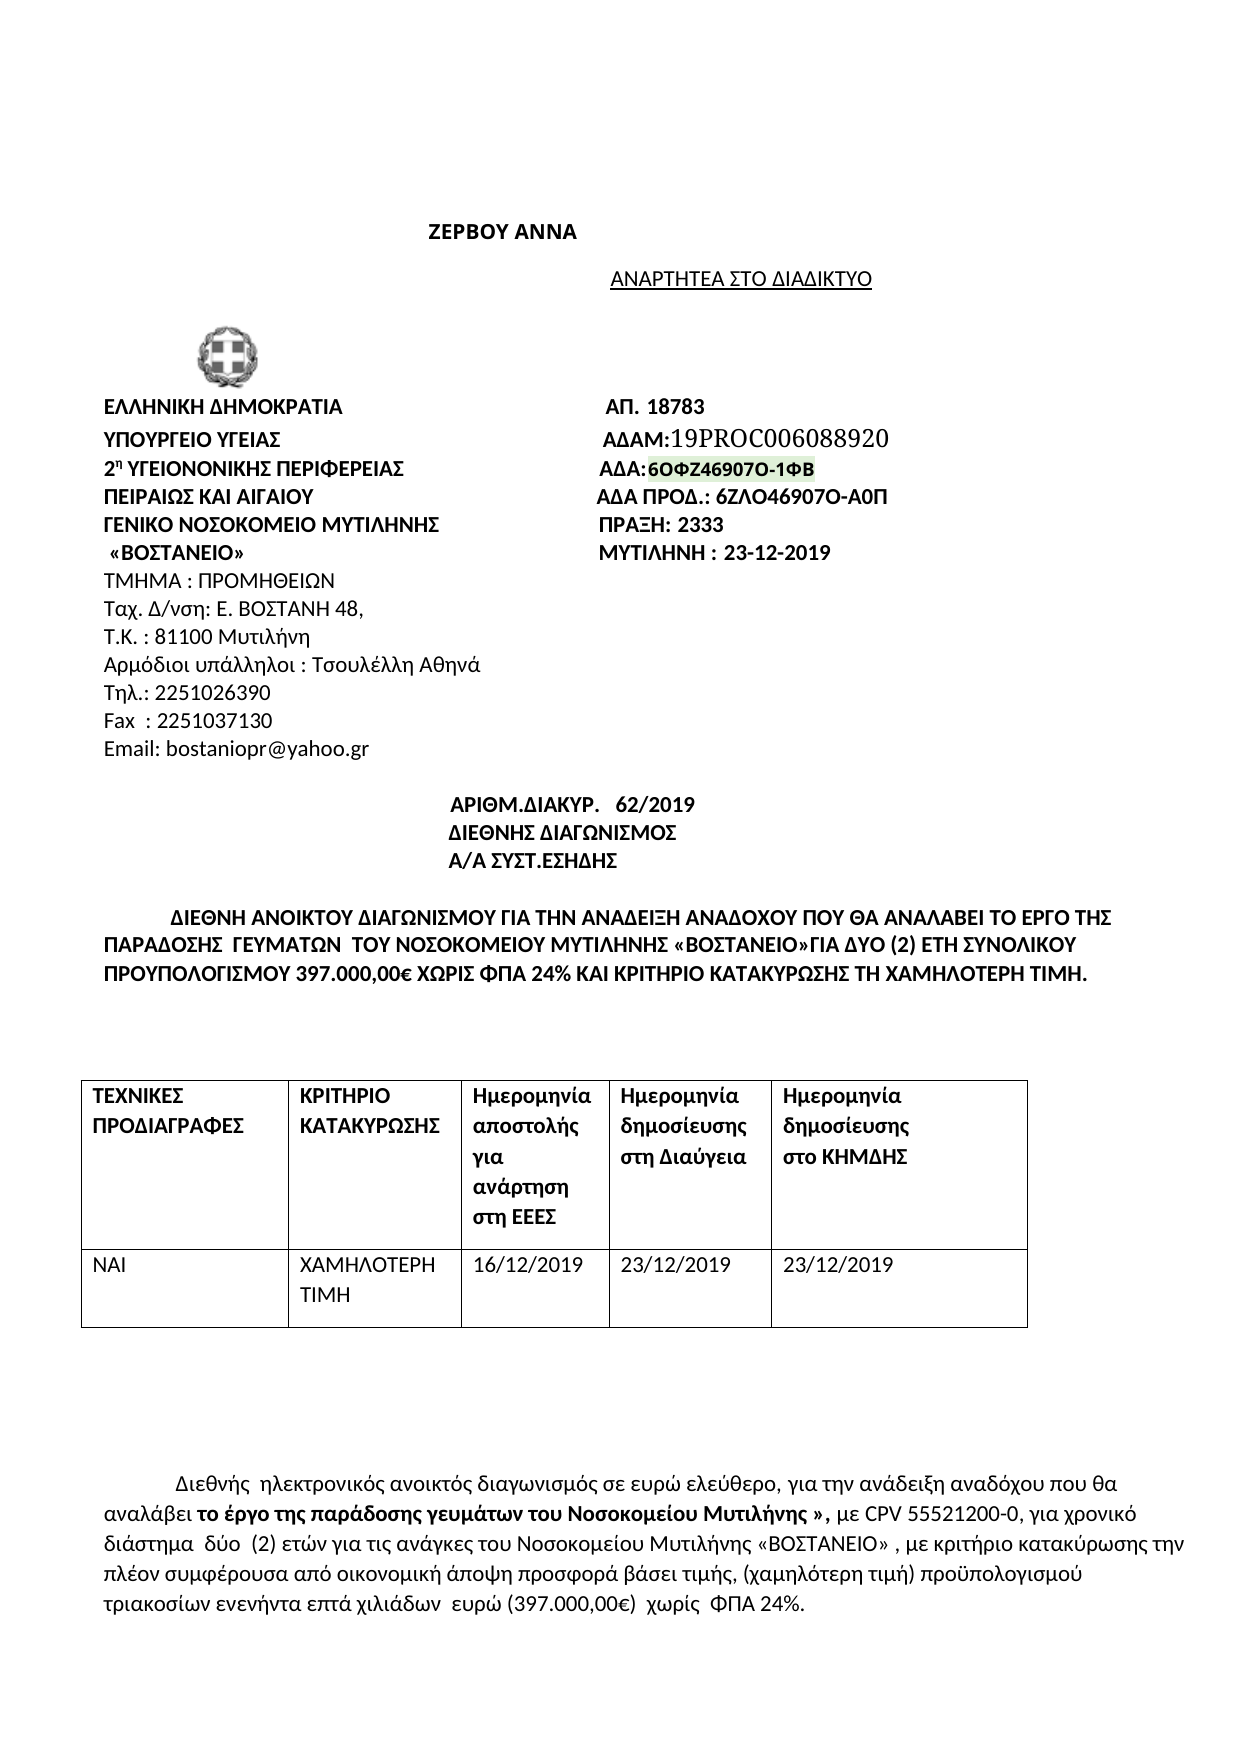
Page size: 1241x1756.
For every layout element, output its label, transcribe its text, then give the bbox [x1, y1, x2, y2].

text ΔΙΕΘΝΗΣ ΔΙΑΓΩΝΙΣΜΟΣ [103, 818, 1194, 847]
text ΕΛΛΗΝΙΚΗ ΔΗΜΟΚΡΑΤΙΑ ΑΠ. 18783 [103, 392, 1194, 420]
table_cell 23/12/2019 [772, 1250, 1027, 1327]
text Ταχ. ∆/νση: Ε. ΒΟΣΤΑΝΗ 48, [103, 594, 1194, 622]
picture [192, 320, 264, 392]
text Αρµόδιοι υπάλληλοι : Τσουλέλλη Αθηνά [103, 650, 1194, 678]
text ΖΕΡΒΟΥ ΑΝΝΑ [103, 217, 1194, 246]
table_header Ημερομηνία αποστολής για ανάρτηση στη ΕΕΕΣ [462, 1081, 609, 1249]
table_header Ημερομηνία δημοσίευσης στη Διαύγεια [610, 1081, 771, 1249]
table_cell 23/12/2019 [610, 1250, 771, 1327]
text ΠΕΙΡΑΙΩΣ ΚΑΙ ΑΙΓΑΙΟΥ ΑΔΑ ΠΡΟΔ.: 6ΖΛΟ46907Ο-Α0Π [103, 482, 1194, 510]
table_header ΤΕΧΝΙΚΕΣ ΠΡΟΔΙΑΓΡΑΦΕΣ [82, 1081, 288, 1249]
table_header ΚΡΙΤΗΡΙΟ ΚΑΤΑΚΥΡΩΣΗΣ [289, 1081, 461, 1249]
text ΑΝΑΡΤΗΤΕΑ ΣΤΟ ΔΙΑΔΙΚΤΥΟ [103, 264, 1194, 292]
text «ΒΟΣΤΑΝΕΙΟ» ΜΥΤΙΛΗΝΗ : 23-12-2019 [103, 538, 1194, 566]
table_cell ΝΑΙ [82, 1250, 288, 1327]
text ΓΕΝΙΚΟ ΝΟΣΟΚΟΜΕΙΟ ΜΥΤΙΛΗΝΗΣ ΠΡΑΞΗ: 2333 [103, 510, 1194, 538]
text Τηλ.: 2251026390 [103, 678, 1194, 706]
text 2η ΥΓΕΙΟΝΟΝΙΚΗΣ ΠΕΡΙΦΕΡΕΙΑΣ ΑΔΑ:6ΟΦΖ46907Ο-1ΦΒ [103, 454, 1194, 482]
text Fax : 2251037130 [103, 706, 1194, 734]
text ΑΡΙΘΜ.ΔΙΑΚΥΡ. 62/2019 [103, 791, 1194, 818]
text Διεθνής ηλεκτρονικός ανοικτός διαγωνισμός σε ευρώ ελεύθερο, για την ανάδειξη αναδόχου που θα αναλάβει το έργο της παράδοσης γευμάτων του Νοσοκομείου Μυτιλήνης », με CPV 55521200-0, για χρονικό διάστημα δύο (2) ετών για τις ανάγκες του Νοσοκομείου Μυτιλήνης «ΒΟΣΤΑΝΕΙΟ» , με κριτήριο κατακύρωσης την πλέον συμφέρουσα από οικονομική άποψη προσφορά βάσει τιμής, (χαμηλότερη τιμή) προϋπολογισμού τριακοσίων ενενήντα επτά χιλιάδων ευρώ (397.000,00€) χωρίς ΦΠΑ 24%. [103, 1469, 1194, 1618]
table_cell ΧΑΜΗΛΟΤΕΡΗ ΤΙΜΗ [289, 1250, 461, 1327]
table_header Ημερομηνία δημοσίευσης στο ΚΗΜΔΗΣ [772, 1081, 1027, 1249]
text Α/Α ΣΥΣΤ.ΕΣΗΔΗΣ [103, 847, 1194, 874]
text Εmail: bostaniopr@yahoo.gr [103, 734, 1194, 762]
text Τ.Κ. : 81100 Μυτιλήνη [103, 622, 1194, 650]
text ΤΜΗΜΑ : ΠΡΟΜΗΘΕΙΩΝ [103, 566, 706, 594]
table_cell 16/12/2019 [462, 1250, 609, 1327]
text ΔΙΕΘΝΗ ΑΝΟΙΚΤΟΥ ΔΙΑΓΩΝΙΣΜΟΥ ΓΙΑ ΤΗΝ ΑΝΑΔΕΙΞΗ ΑΝΑΔΟΧΟΥ ΠΟΥ ΘΑ ΑΝΑΛΑΒΕΙ ΤΟ ΕΡΓΟ ΤΗΣ ΠΑΡΑΔΟΣΗΣ ΓΕΥΜΑΤΩΝ ΤΟΥ ΝΟΣΟΚΟΜΕΙΟΥ ΜΥΤΙΛΗΝΗΣ «ΒΟΣΤΑΝΕΙΟ»ΓΙΑ ΔΥΟ (2) ΕΤΗ ΣΥΝΟΛΙΚΟΥ ΠΡΟΥΠΟΛΟΓΙΣΜΟΥ 397.000,00€ ΧΩΡΙΣ ΦΠΑ 24% ΚΑΙ ΚΡΙΤΗΡΙΟ ΚΑΤΑΚΥΡΩΣΗΣ ΤΗ ΧΑΜΗΛΟΤΕΡΗ ΤΙΜΗ. [103, 903, 1193, 987]
text ΥΠΟΥΡΓΕΙΟ ΥΓΕΙΑΣ ΑΔΑΜ:19PROC006088920 [103, 420, 1194, 454]
